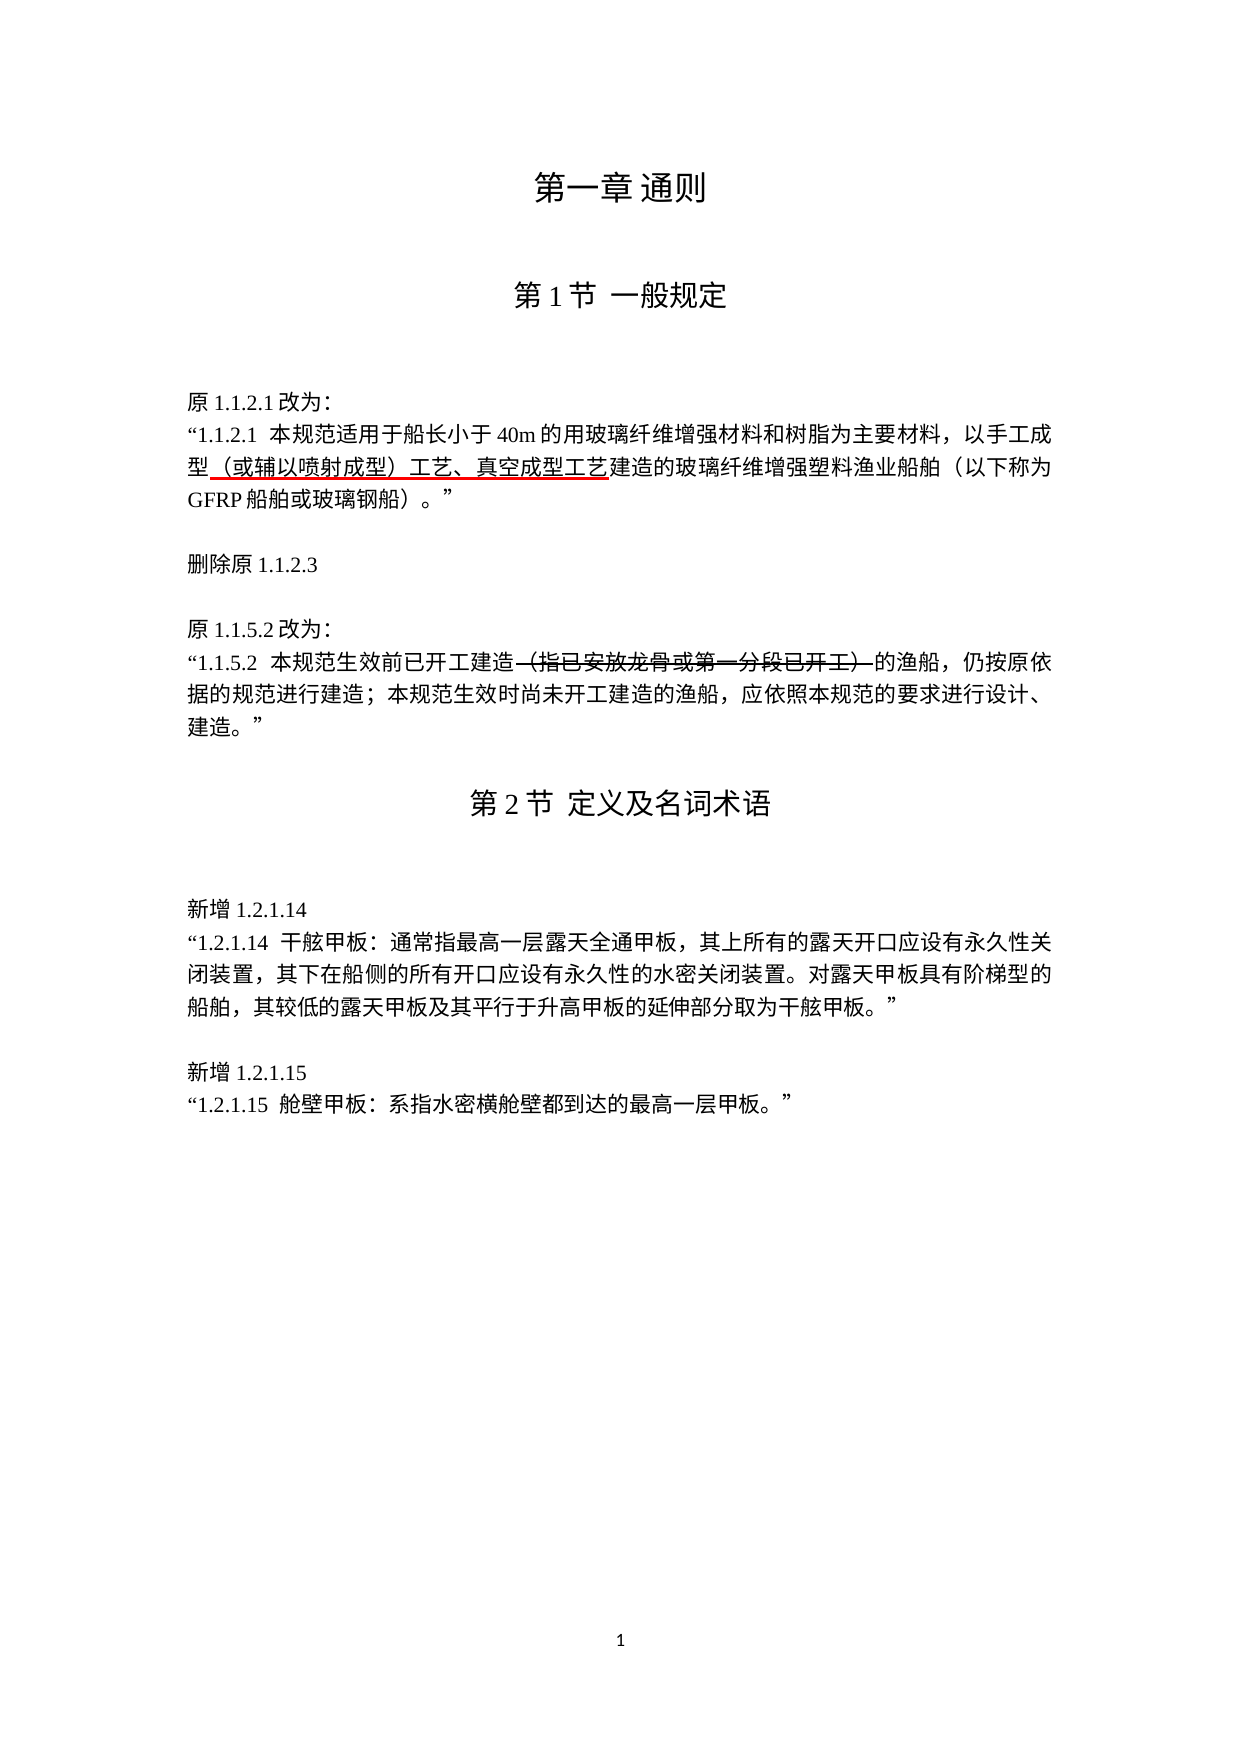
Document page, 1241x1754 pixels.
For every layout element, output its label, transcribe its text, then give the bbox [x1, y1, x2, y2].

text “1.2.1.15 舱壁甲板：系指水密横舱壁都到达的最高一层甲板。” [187, 1087, 1053, 1119]
text “1.2.1.14 干舷甲板：通常指最高一层露天全通甲板，其上所有的露天开口应设有永久性关闭装置，其下在船侧的所有开口应设有永久性的水密关闭装置。对露天甲板具有阶梯型的船舶，其较低的露天甲板及其平行于升高甲板的延伸部分取为干舷甲板。” [187, 924, 1053, 1022]
text 第一章 通则 [187, 162, 1053, 210]
subtitle 第2节 定义及名词术语 [187, 769, 1053, 834]
text 删除原1.1.2.3 [187, 547, 1053, 579]
text 原1.1.5.2改为： [187, 612, 1053, 644]
subtitle 第1节 一般规定 [187, 261, 1053, 326]
text “1.1.5.2 本规范生效前已开工建造（指已安放龙骨或第一分段已开工）的渔船，仍按原依据的规范进行建造；本规范生效时尚未开工建造的渔船，应依照本规范的要求进行设计、建造。” [187, 644, 1053, 742]
text 新增1.2.1.14 [187, 892, 1053, 924]
text “1.1.2.1 本规范适用于船长小于40m的用玻璃纤维增强材料和树脂为主要材料，以手工成型（或辅以喷射成型）工艺、真空成型工艺建造的玻璃纤维增强塑料渔业船舶（以下称为GFRP船舶或玻璃钢船）。” [187, 417, 1053, 514]
text 新增1.2.1.15 [187, 1054, 1053, 1087]
text 原1.1.2.1改为： [187, 384, 1053, 417]
